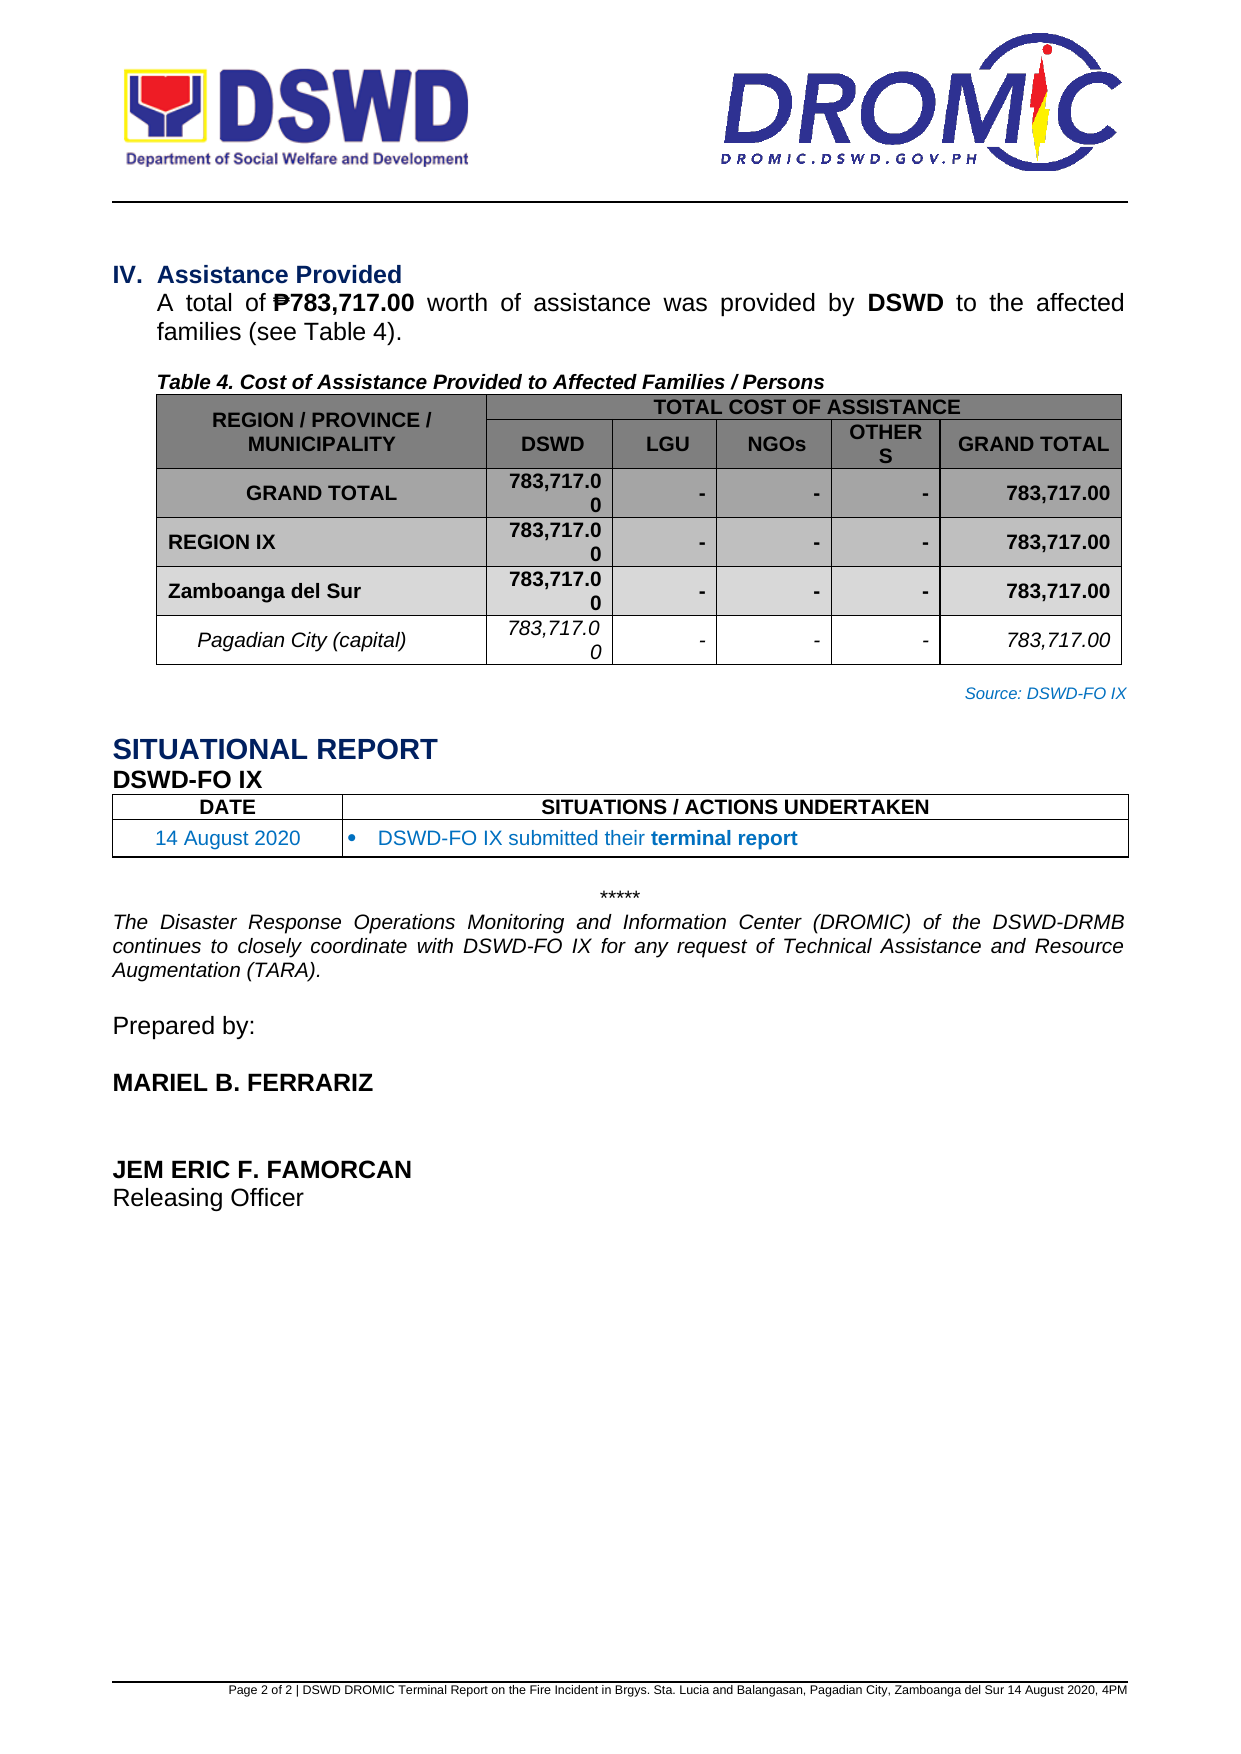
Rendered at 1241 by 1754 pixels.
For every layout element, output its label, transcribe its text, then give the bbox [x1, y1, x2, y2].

table_header TOTAL COST OF ASSISTANCE [487, 395, 1121, 419]
table_header DATE [113, 795, 342, 819]
table_cell - [832, 616, 939, 664]
text ***** [112, 886, 1128, 910]
table_cell 783,717.00 [487, 518, 612, 566]
table_header SITUATIONS / ACTIONS UNDERTAKEN [343, 795, 1128, 819]
table_cell - [832, 469, 939, 517]
table_cell - [717, 518, 831, 566]
table_cell LGU [613, 420, 716, 468]
table_cell 783,717.00 [941, 616, 1121, 664]
list Assistance Provided [112, 260, 1125, 288]
table_cell [157, 616, 186, 664]
picture [713, 32, 1127, 171]
text The Disaster Response Operations Monitoring and Information Center (DROMIC) of the DSWD-DRMB continues to closely coordinate with DSWD-FO IX for any request of Technical Assistance and Resource Augmentation (TARA). [112, 910, 1128, 982]
table_cell REGION IX [157, 518, 486, 566]
table_cell - [832, 518, 939, 566]
table_cell 14 August 2020 [113, 820, 342, 856]
table_cell NGOs [717, 420, 831, 468]
table_cell - [832, 567, 939, 615]
table_cell - [613, 518, 716, 566]
table_cell 783,717.00 [487, 469, 612, 517]
table_cell GRAND TOTAL [157, 469, 486, 517]
table_cell 783,717.00 [941, 567, 1121, 615]
table_cell 783,717.00 [487, 567, 612, 615]
list A total of ₱783,717.00 worth of assistance was provided by DSWD to the affected families (see Table 4). [157, 288, 1125, 346]
table_cell - [717, 469, 831, 517]
table_cell GRAND TOTAL [941, 420, 1121, 468]
table_cell DSWD [487, 420, 612, 468]
table_cell 783,717.00 [941, 518, 1121, 566]
table_cell DSWD-FO IX submitted their terminal report [343, 820, 1128, 856]
table_header REGION / PROVINCE / MUNICIPALITY [157, 395, 486, 468]
table_cell - [613, 616, 716, 664]
text JEM ERIC F. FAMORCAN [112, 1154, 1128, 1183]
text DSWD-FO IX [112, 765, 1128, 794]
table_cell 783,717.00 [487, 616, 612, 664]
table_cell Pagadian City (capital) [186, 616, 486, 664]
table_cell Zamboanga del Sur [157, 567, 486, 615]
text Prepared by: [112, 1011, 1128, 1039]
table_cell - [613, 469, 716, 517]
list Table 4. Cost of Assistance Provided to Affected Families / Persons [156, 370, 1125, 394]
text Releasing Officer [112, 1183, 1128, 1212]
text Source: DSWD-FO IX [112, 684, 1128, 703]
table_cell - [717, 567, 831, 615]
picture [112, 65, 481, 172]
table_cell OTHERS [832, 420, 939, 468]
table_cell 783,717.00 [941, 469, 1121, 517]
text SITUATIONAL REPORT [112, 732, 1128, 765]
text MARIEL B. FERRARIZ [112, 1068, 1128, 1097]
table_cell - [717, 616, 831, 664]
table_cell - [613, 567, 716, 615]
